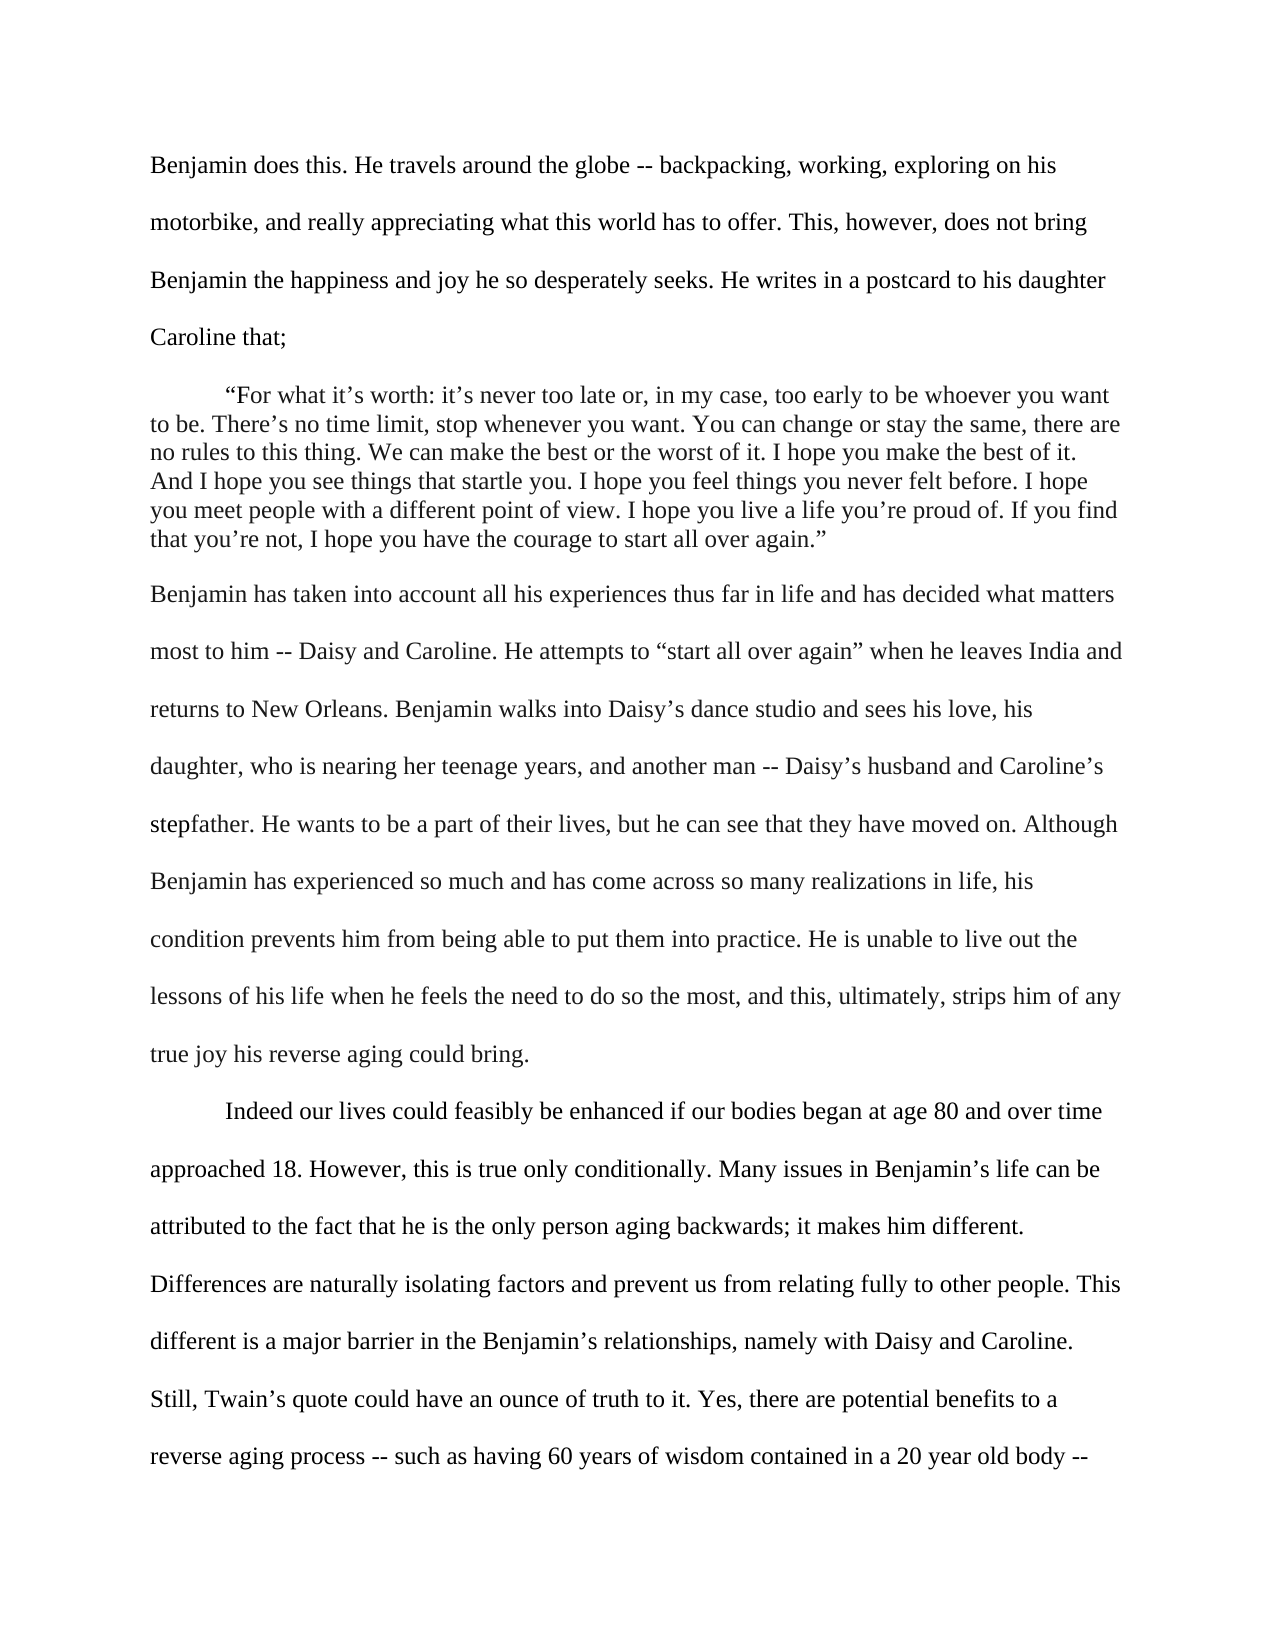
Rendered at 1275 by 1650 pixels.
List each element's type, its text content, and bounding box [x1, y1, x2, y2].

text Benjamin has taken into account all his experiences thus far in life and has decided what matters most to him -- Daisy and Caroline. He attempts to “start all over again” when he leaves India and returns to New Orleans. Benjamin walks into Daisy’s dance studio and sees his love, his daughter, who is nearing her teenage years, and another man -- Daisy’s husband and Caroline’s stepfather. He wants to be a part of their lives, but he can see that they have moved on. Although Benjamin has experienced so much and has come across so many realizations in life, his condition prevents him from being able to put them into practice. He is unable to live out the lessons of his life when he feels the need to do so the most, and this, ultimately, strips him of any true joy his reverse aging could bring. [150, 579, 1125, 1068]
text “For what it’s worth: it’s never too late or, in my case, too early to be whoever you want to be. There’s no time limit, stop whenever you want. You can change or stay the same, there are no rules to this thing. We can make the best or the worst of it. I hope you make the best of it. And I hope you see things that startle you. I hope you feel things you never felt before. I hope you meet people with a different point of view. I hope you live a life you’re proud of. If you find that you’re not, I hope you have the courage to start all over again.” [150, 380, 1125, 552]
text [150, 1096, 1125, 1470]
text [150, 150, 1125, 351]
